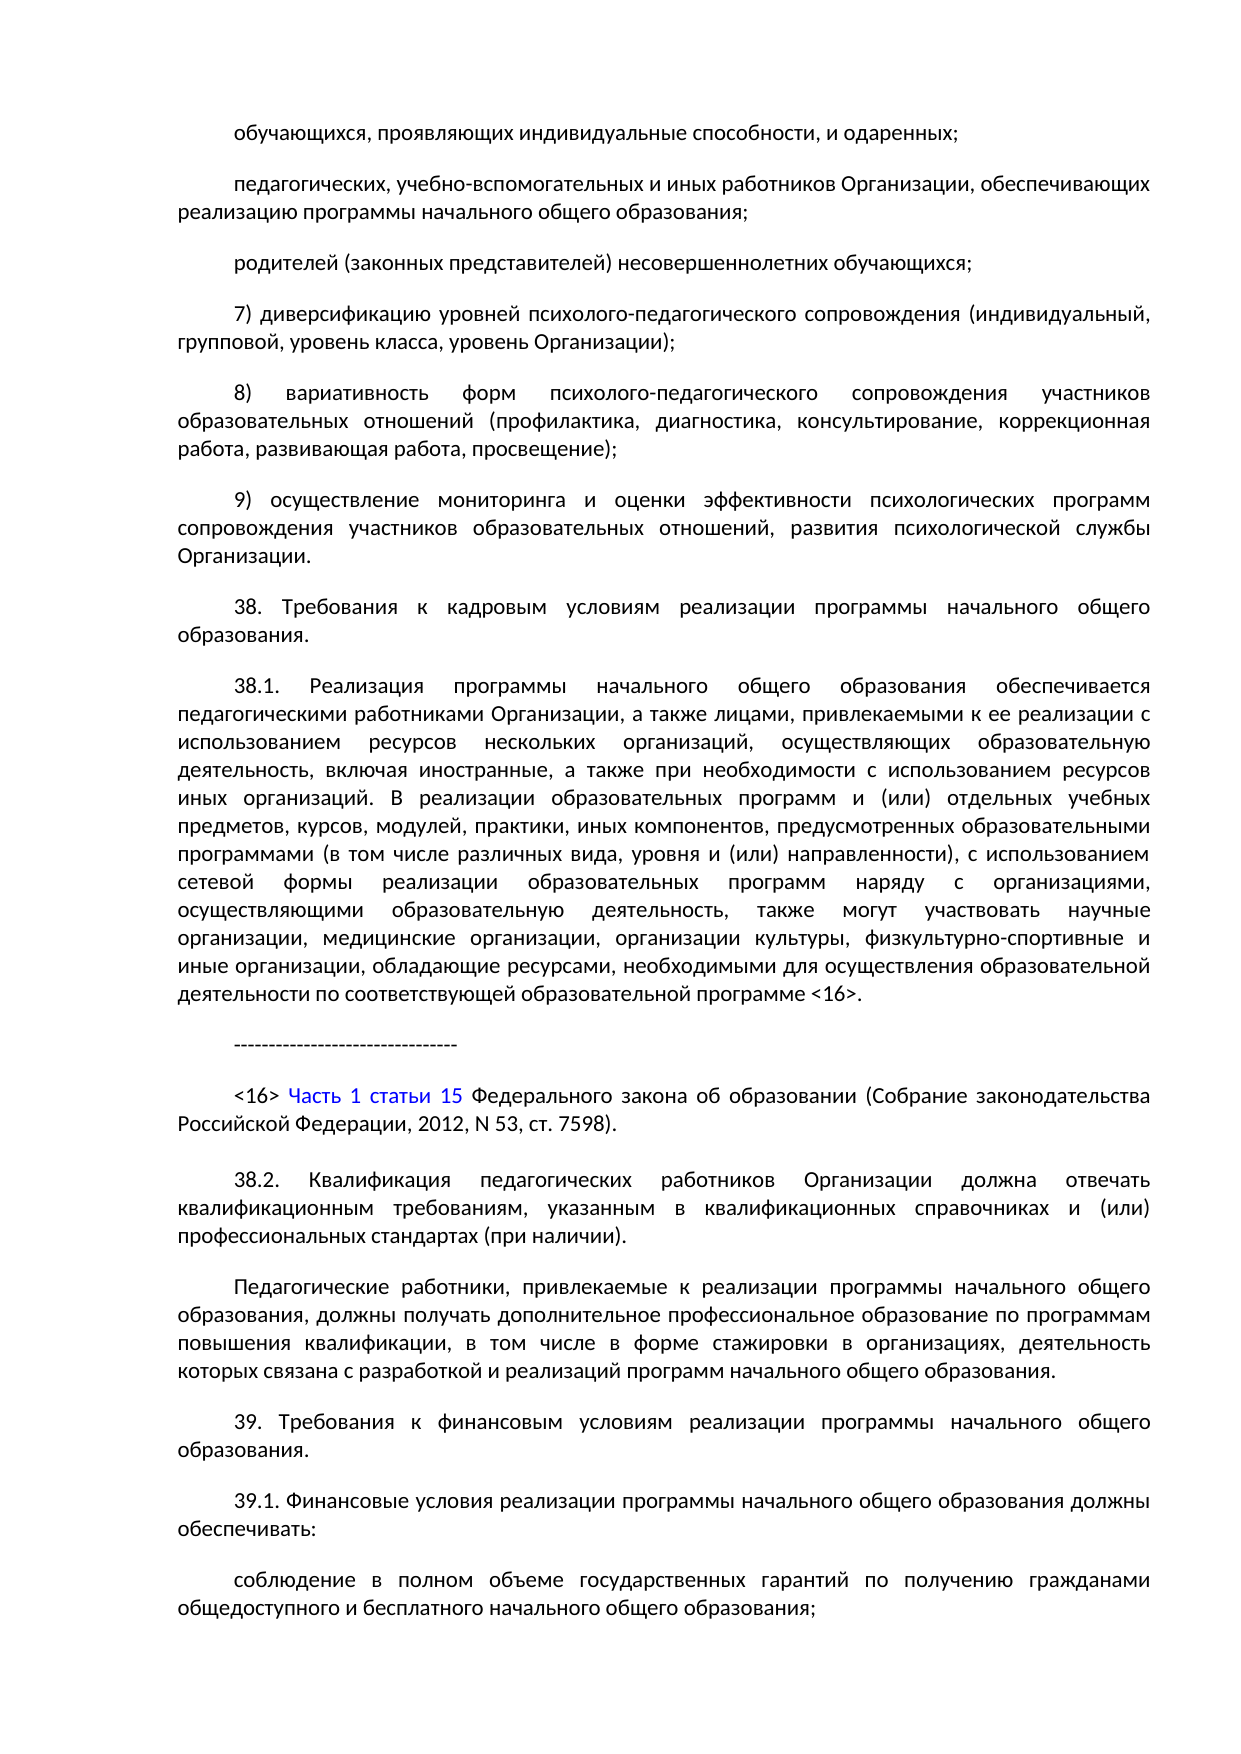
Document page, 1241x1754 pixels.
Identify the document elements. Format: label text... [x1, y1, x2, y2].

text 38. Требования к кадровым условиям реализации программы начального общего образования. [177, 592, 1152, 648]
text педагогических, учебно-вспомогательных и иных работников Организации, обеспечивающих реализацию программы начального общего образования; [177, 169, 1152, 225]
text -------------------------------- [177, 1030, 1152, 1058]
text 38.2. Квалификация педагогических работников Организации должна отвечать квалификационным требованиям, указанным в квалификационных справочниках и (или) профессиональных стандартах (при наличии). [177, 1165, 1152, 1249]
text 9) осуществление мониторинга и оценки эффективности психологических программ сопровождения участников образовательных отношений, развития психологической службы Организации. [177, 485, 1152, 569]
text 39. Требования к финансовым условиям реализации программы начального общего образования. [177, 1407, 1152, 1463]
text 39.1. Финансовые условия реализации программы начального общего образования должны обеспечивать: [177, 1486, 1152, 1542]
text <16> Часть 1 статьи 15 Федерального закона об образовании (Собрание законодательства Российской Федерации, 2012, N 53, ст. 7598). [177, 1081, 1152, 1137]
text обучающихся, проявляющих индивидуальные способности, и одаренных; [177, 118, 1152, 146]
text 38.1. Реализация программы начального общего образования обеспечивается педагогическими работниками Организации, а также лицами, привлекаемыми к ее реализации с использованием ресурсов нескольких организаций, осуществляющих образовательную деятельность, включая иностранные, а также при необходимости с использованием ресурсов иных организаций. В реализации образовательных программ и (или) отдельных учебных предметов, курсов, модулей, практики, иных компонентов, предусмотренных образовательными программами (в том числе различных вида, уровня и (или) направленности), с использованием сетевой формы реализации образовательных программ наряду с организациями, осуществляющими образовательную деятельность, также могут участвовать научные организации, медицинские организации, организации культуры, физкультурно-спортивные и иные организации, обладающие ресурсами, необходимыми для осуществления образовательной деятельности по соответствующей образовательной программе <16>. [177, 671, 1152, 1007]
text Педагогические работники, привлекаемые к реализации программы начального общего образования, должны получать дополнительное профессиональное образование по программам повышения квалификации, в том числе в форме стажировки в организациях, деятельность которых связана с разработкой и реализаций программ начального общего образования. [177, 1272, 1152, 1384]
text 7) диверсификацию уровней психолого-педагогического сопровождения (индивидуальный, групповой, уровень класса, уровень Организации); [177, 299, 1152, 355]
text родителей (законных представителей) несовершеннолетних обучающихся; [177, 248, 1152, 276]
text соблюдение в полном объеме государственных гарантий по получению гражданами общедоступного и бесплатного начального общего образования; [177, 1565, 1152, 1621]
text 8) вариативность форм психолого-педагогического сопровождения участников образовательных отношений (профилактика, диагностика, консультирование, коррекционная работа, развивающая работа, просвещение); [177, 378, 1152, 462]
